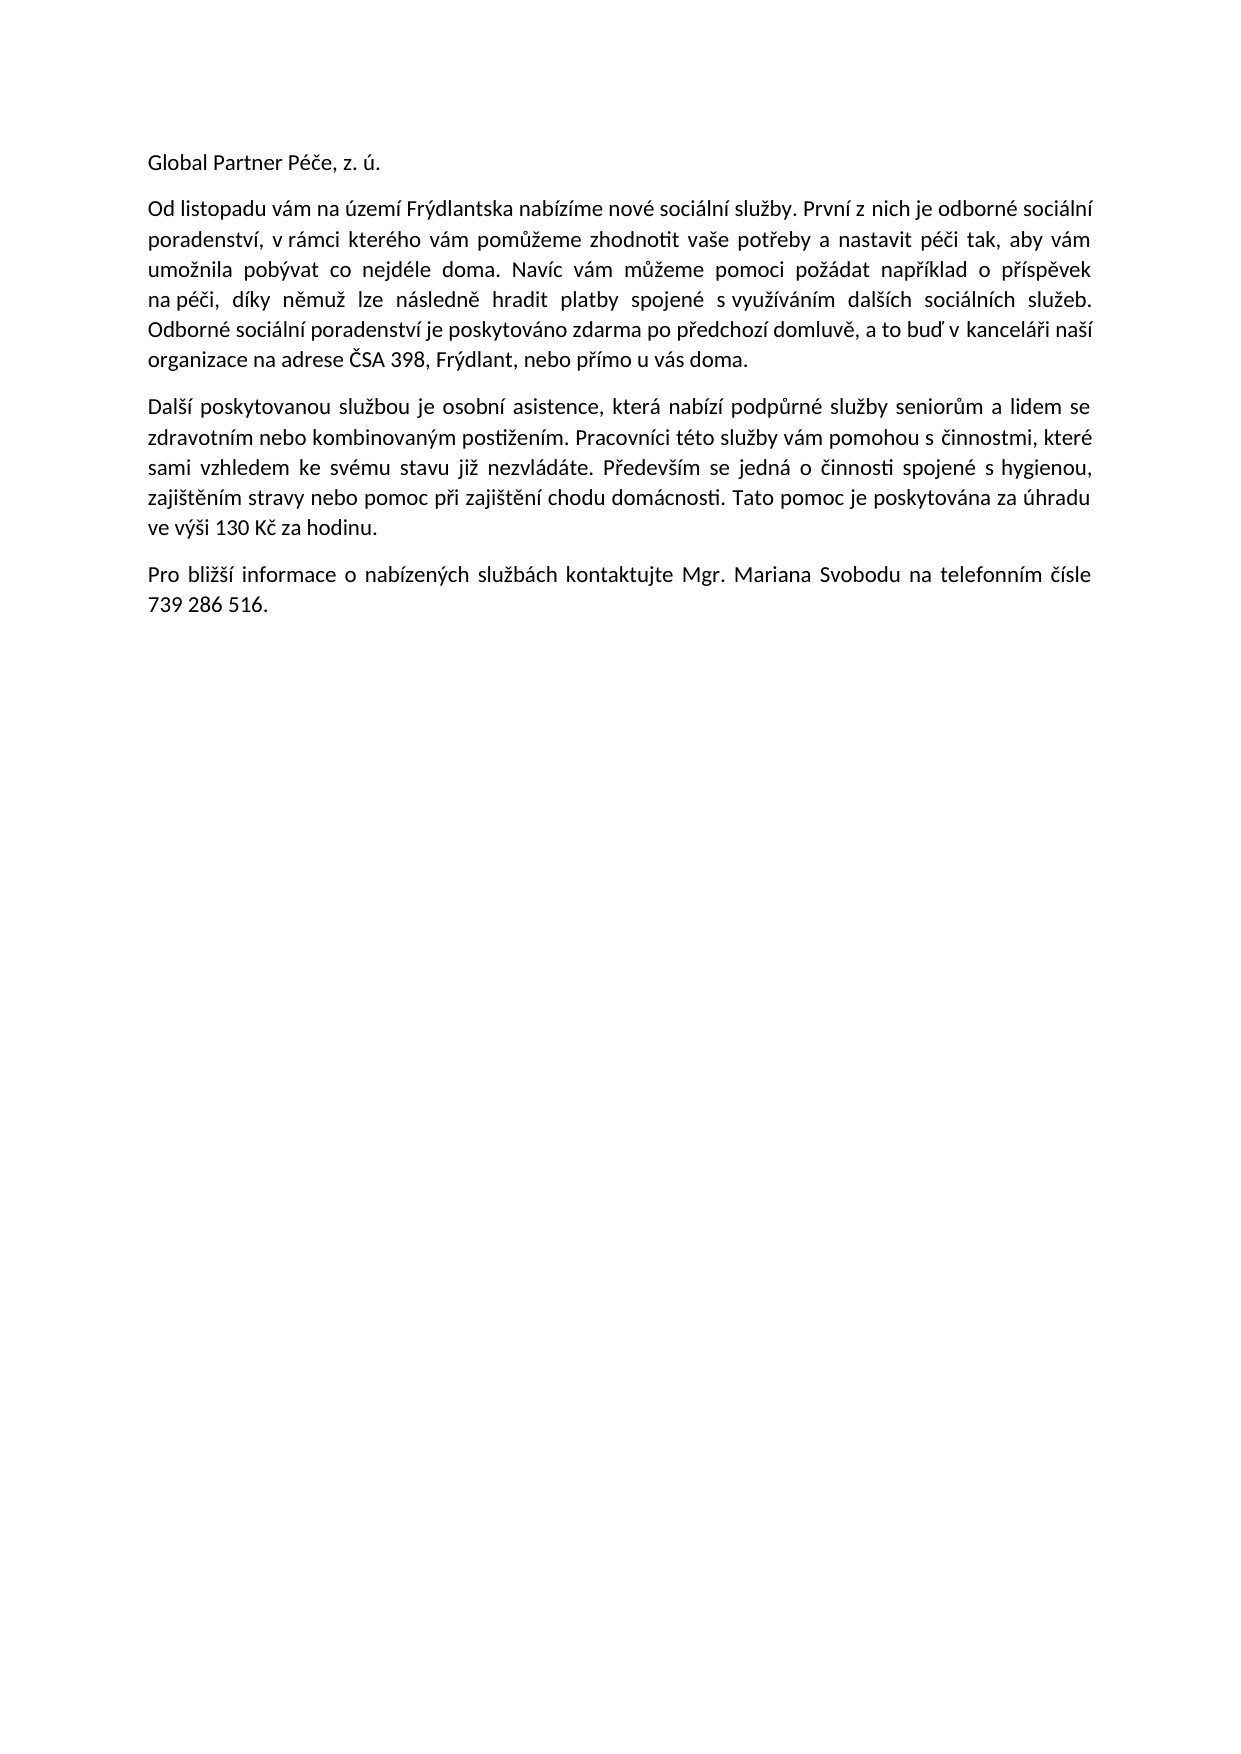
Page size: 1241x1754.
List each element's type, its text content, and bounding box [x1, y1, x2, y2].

text Pro bližší informace o nabízených službách kontaktujte Mgr. Mariana Svobodu na telefonním čísle 739 286 516. [148, 560, 1093, 618]
text Od listopadu vám na území Frýdlantska nabízíme nové sociální služby. První z nich je odborné sociální poradenství, v rámci kterého vám pomůžeme zhodnotit vaše potřeby a nastavit péči tak, aby vám umožnila pobývat co nejdéle doma. Navíc vám můžeme pomoci požádat například o příspěvek na péči, díky němuž lze následně hradit platby spojené s využíváním dalších sociálních služeb. Odborné sociální poradenství je poskytováno zdarma po předchozí domluvě, a to buď v kanceláři naší organizace na adrese ČSA 398, Frýdlant, nebo přímo u vás doma. [148, 194, 1093, 373]
text Další poskytovanou službou je osobní asistence, která nabízí podpůrné služby seniorům a lidem se zdravotním nebo kombinovaným postižením. Pracovníci této služby vám pomohou s činnostmi, které sami vzhledem ke svému stavu již nezvládáte. Především se jedná o činnosti spojené s hygienou, zajištěním stravy nebo pomoc při zajištění chodu domácnosti. Tato pomoc je poskytována za úhradu ve výši 130 Kč za hodinu. [148, 392, 1093, 541]
text Global Partner Péče, z. ú. [148, 148, 1093, 176]
